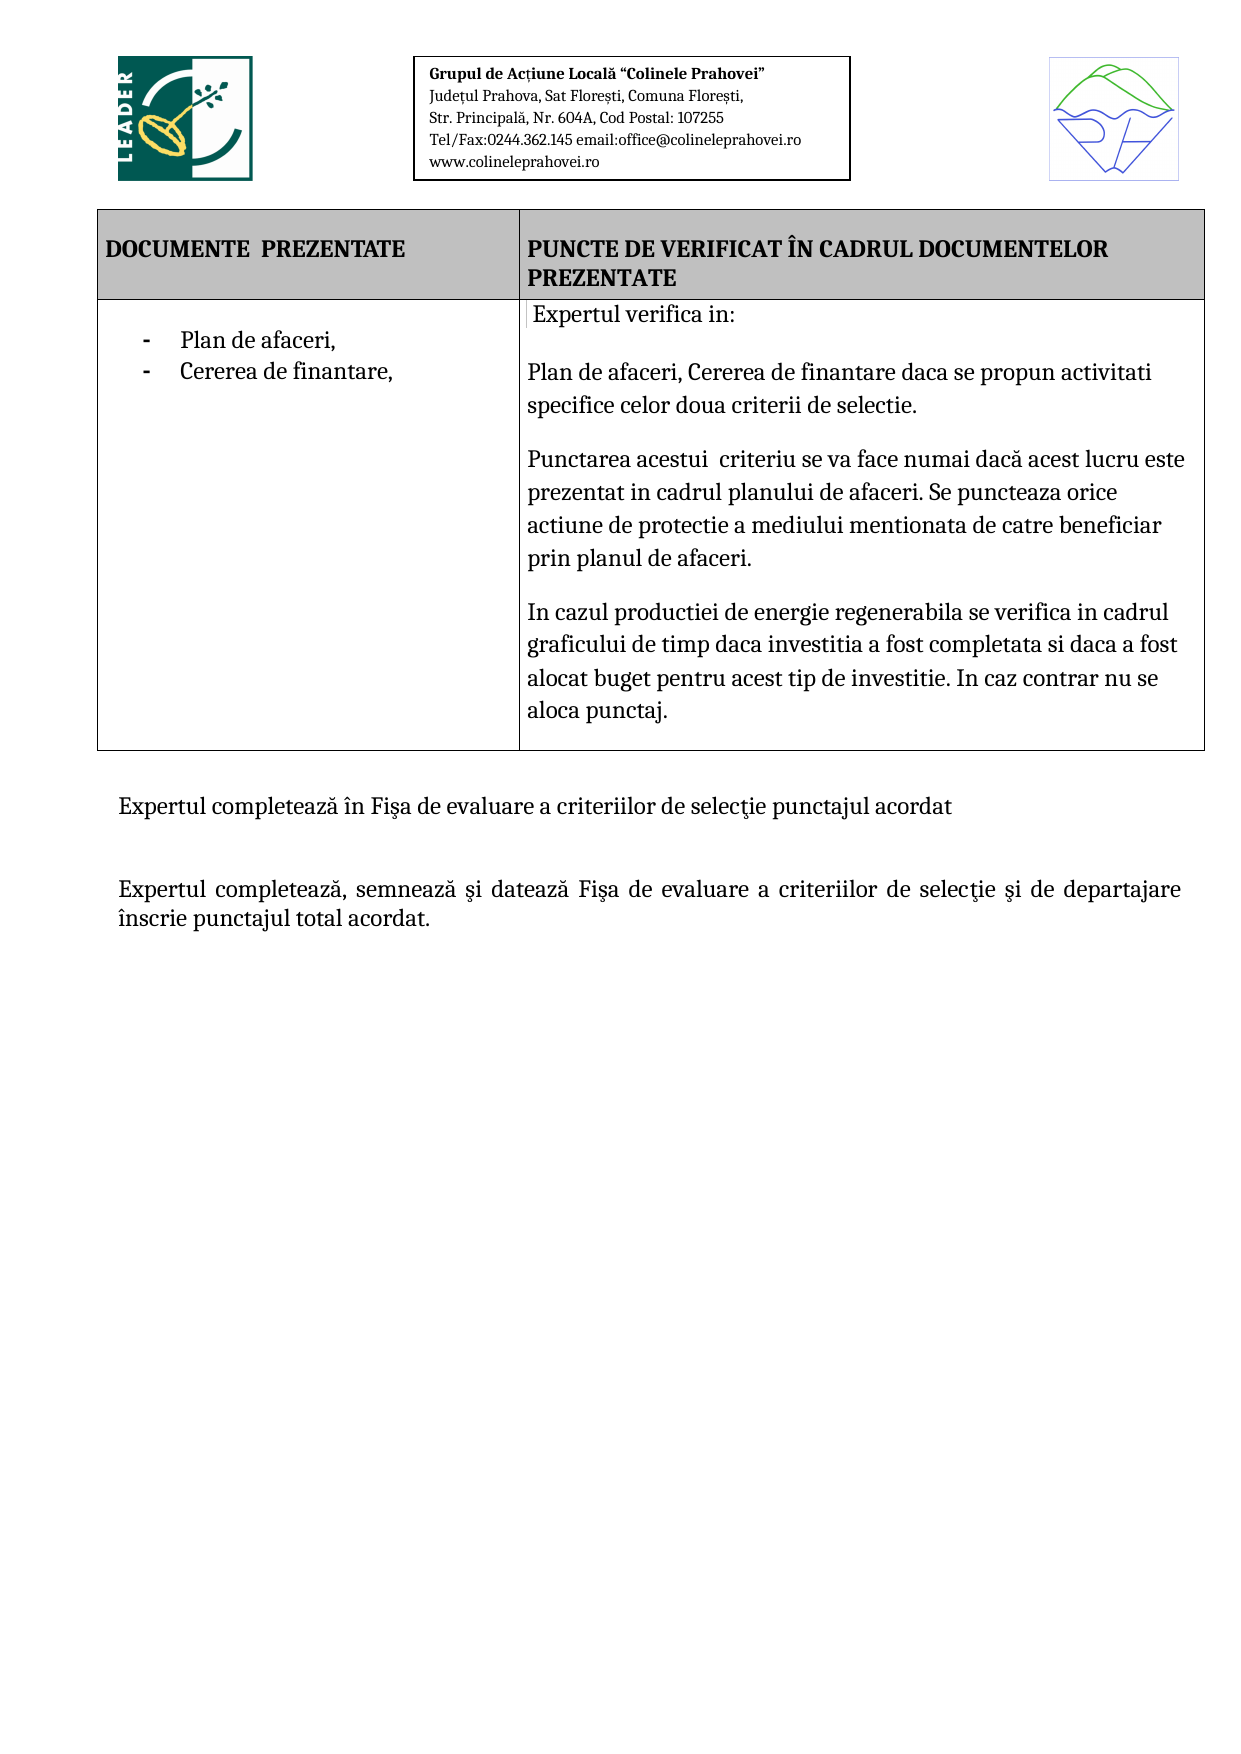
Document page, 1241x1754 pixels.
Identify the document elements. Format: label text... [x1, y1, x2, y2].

table_header PUNCTE DE VERIFICAT ÎN CADRUL DOCUMENTELOR PREZENTATE [520, 210, 1204, 299]
table_cell Expertul verifica in: Plan de afaceri, Cererea de finantare daca se propun activitati specifice celor doua criterii de selectie. Punctarea acestui criteriu se va face numai dacă acest lucru este prezentat in cadrul planului de afaceri. Se puncteaza orice actiune de protectie a mediului mentionata de catre beneficiar prin planul de afaceri. In cazul productiei de energie regenerabila se verifica in cadrul graficului de timp daca investitia a fost completata si daca a fost alocat buget pentru acest tip de investitie. In caz contrar nu se aloca punctaj. [520, 300, 1204, 750]
table_header DOCUMENTE PREZENTATE [98, 210, 519, 299]
table_cell Plan de afaceri, Cererea de finantare, [98, 300, 519, 750]
picture [1049, 57, 1179, 181]
picture [118, 56, 253, 181]
text Expertul completează în Fişa de evaluare a criteriilor de selecţie punctajul acordat [118, 792, 1181, 821]
text Expertul completează, semnează şi datează Fişa de evaluare a criteriilor de selecţie şi de departajare înscrie punctajul total acordat. [118, 875, 1181, 932]
